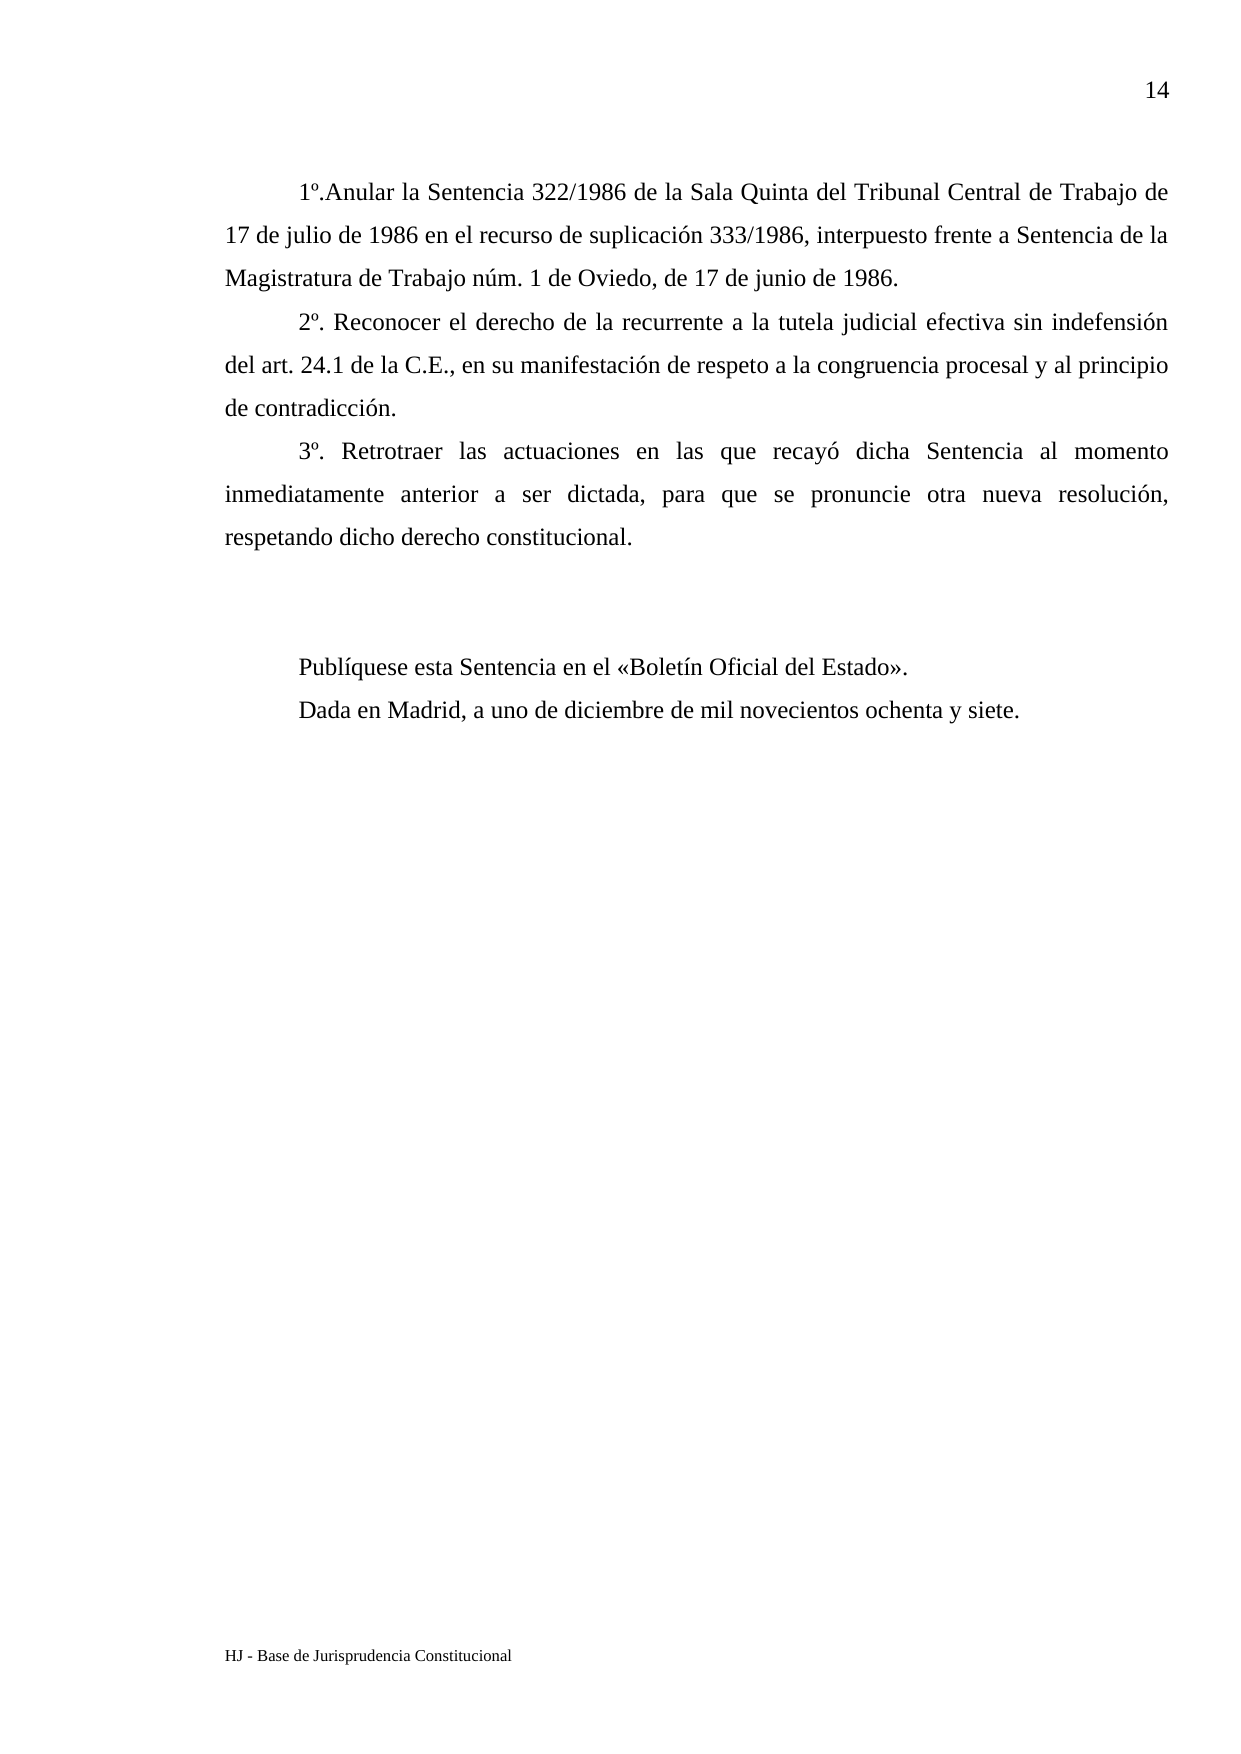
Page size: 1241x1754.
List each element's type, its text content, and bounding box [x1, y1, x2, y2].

text 3º. Retrotraer las actuaciones en las que recayó dicha Sentencia al momento inmediatamente anterior a ser dictada, para que se pronuncie otra nueva resolución, respetando dicho derecho constitucional. [224, 436, 1169, 551]
text 1º.Anular la Sentencia 322/1986 de la Sala Quinta del Tribunal Central de Trabajo de 17 de julio de 1986 en el recurso de suplicación 333/1986, interpuesto frente a Sentencia de la Magistratura de Trabajo núm. 1 de Oviedo, de 17 de junio de 1986. [224, 177, 1169, 292]
text Publíquese esta Sentencia en el «Boletín Oficial del Estado». [224, 652, 1169, 680]
text Dada en Madrid, a uno de diciembre de mil novecientos ochenta y siete. [224, 695, 1169, 723]
text 2º. Reconocer el derecho de la recurrente a la tutela judicial efectiva sin indefensión del art. 24.1 de la C.E., en su manifestación de respeto a la congruencia procesal y al principio de contradicción. [224, 307, 1169, 422]
